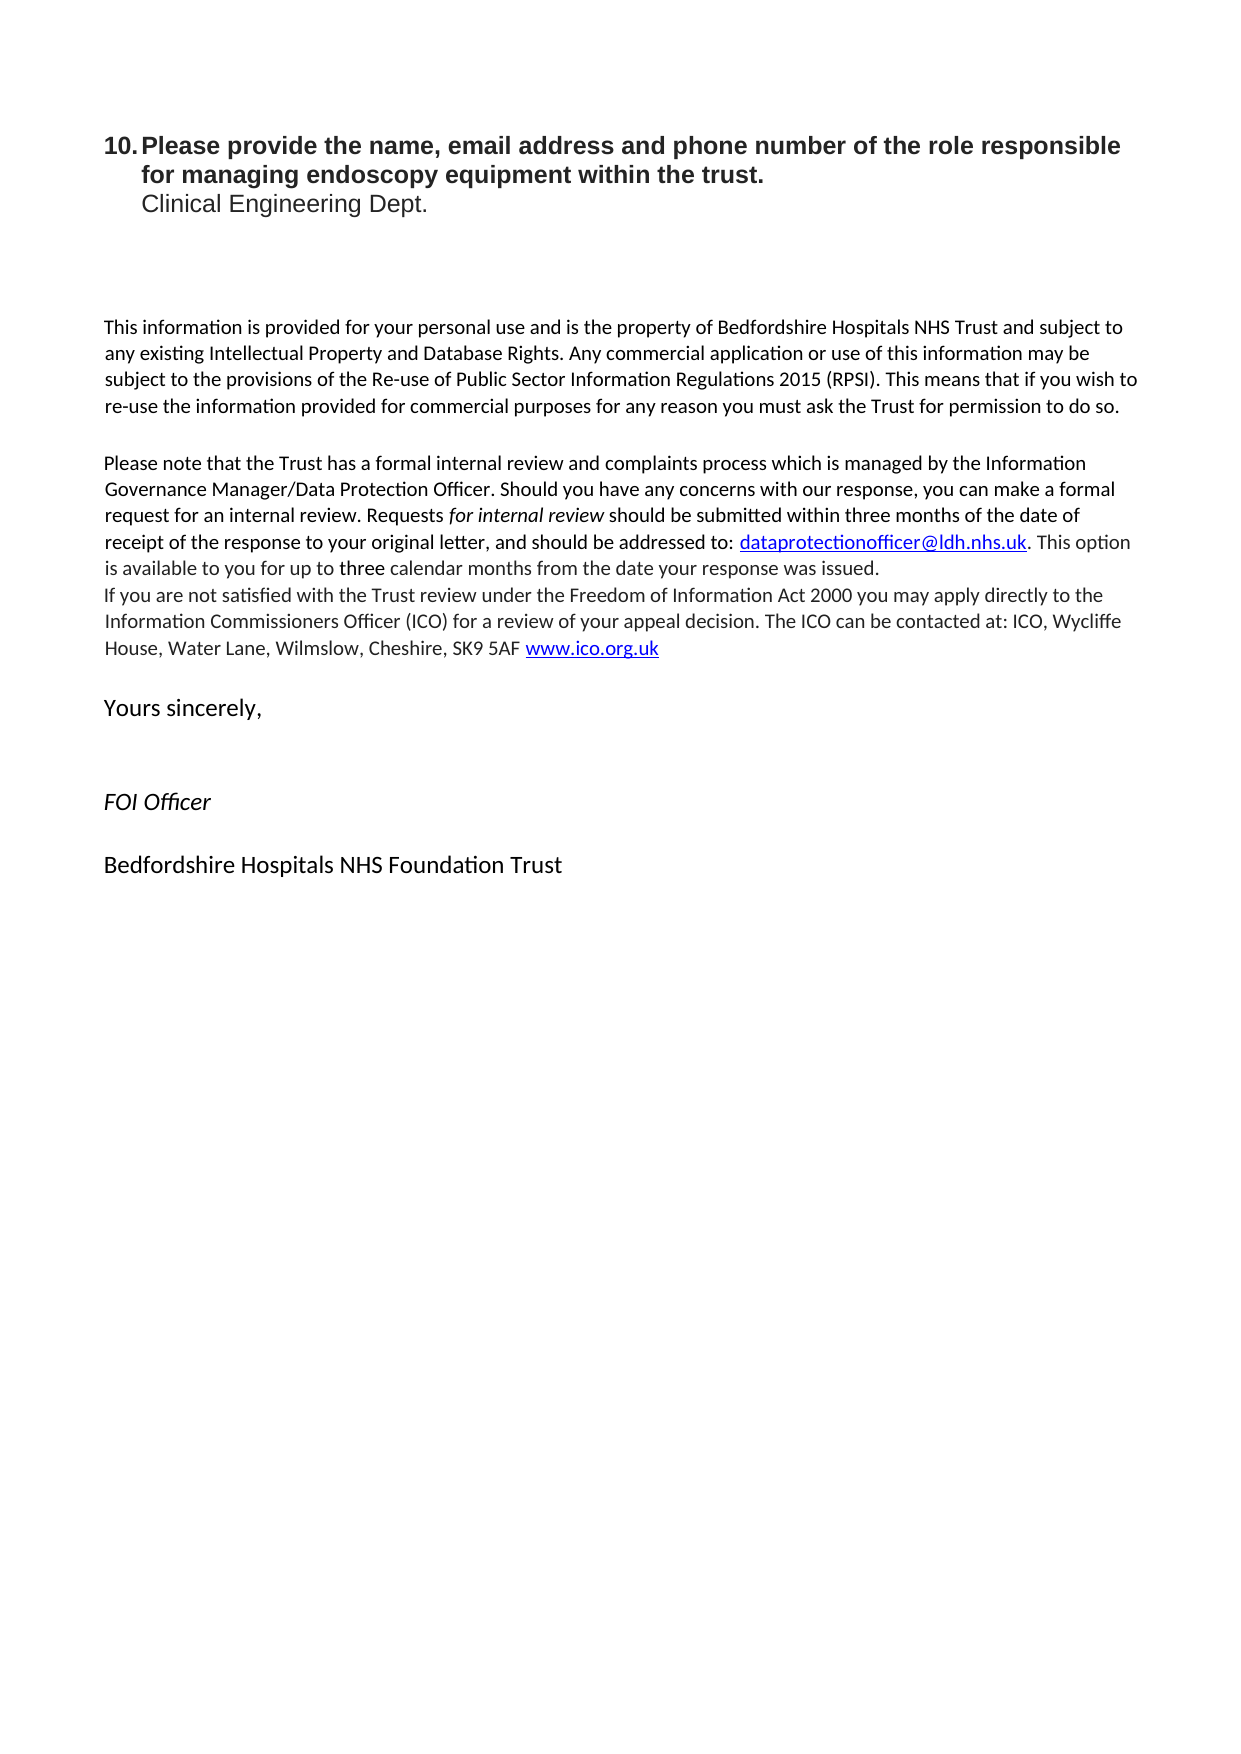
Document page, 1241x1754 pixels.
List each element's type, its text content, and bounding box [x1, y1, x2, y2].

list Please provide the name, email address and phone number of the role responsible for managing endoscopy equipment within the trust. [103, 131, 1143, 188]
text Yours sincerely, [103, 692, 1140, 723]
text FOI Officer [103, 786, 1143, 817]
list Clinical Engineering Dept. [141, 188, 1143, 217]
text Please note that the Trust has a formal internal review and complaints process which is managed by the Information Governance Manager/Data Protection Officer. Should you have any concerns with our response, you can make a formal request for an internal review. Requests for internal review should be submitted within three months of the date of receipt of the response to your original letter, and should be addressed to: dataprotectionofficer@ldh.nhs.uk. This option is available to you for up to three calendar months from the date your response was issued. [103, 450, 1140, 581]
text If you are not satisfied with the Trust review under the Freedom of Information Act 2000 you may apply directly to the Information Commissioners Officer (ICO) for a review of your appeal decision. The ICO can be contacted at: ICO, Wycliffe House, Water Lane, Wilmslow, Cheshire, SK9 5AF www.ico.org.uk [103, 582, 1140, 660]
text This information is provided for your personal use and is the property of Bedfordshire Hospitals NHS Trust and subject to any existing Intellectual Property and Database Rights. Any commercial application or use of this information may be subject to the provisions of the Re-use of Public Sector Information Regulations 2015 (RPSI). This means that if you wish to re-use the information provided for commercial purposes for any reason you must ask the Trust for permission to do so. [103, 314, 1140, 418]
text Bedfordshire Hospitals NHS Foundation Trust [103, 849, 1143, 880]
